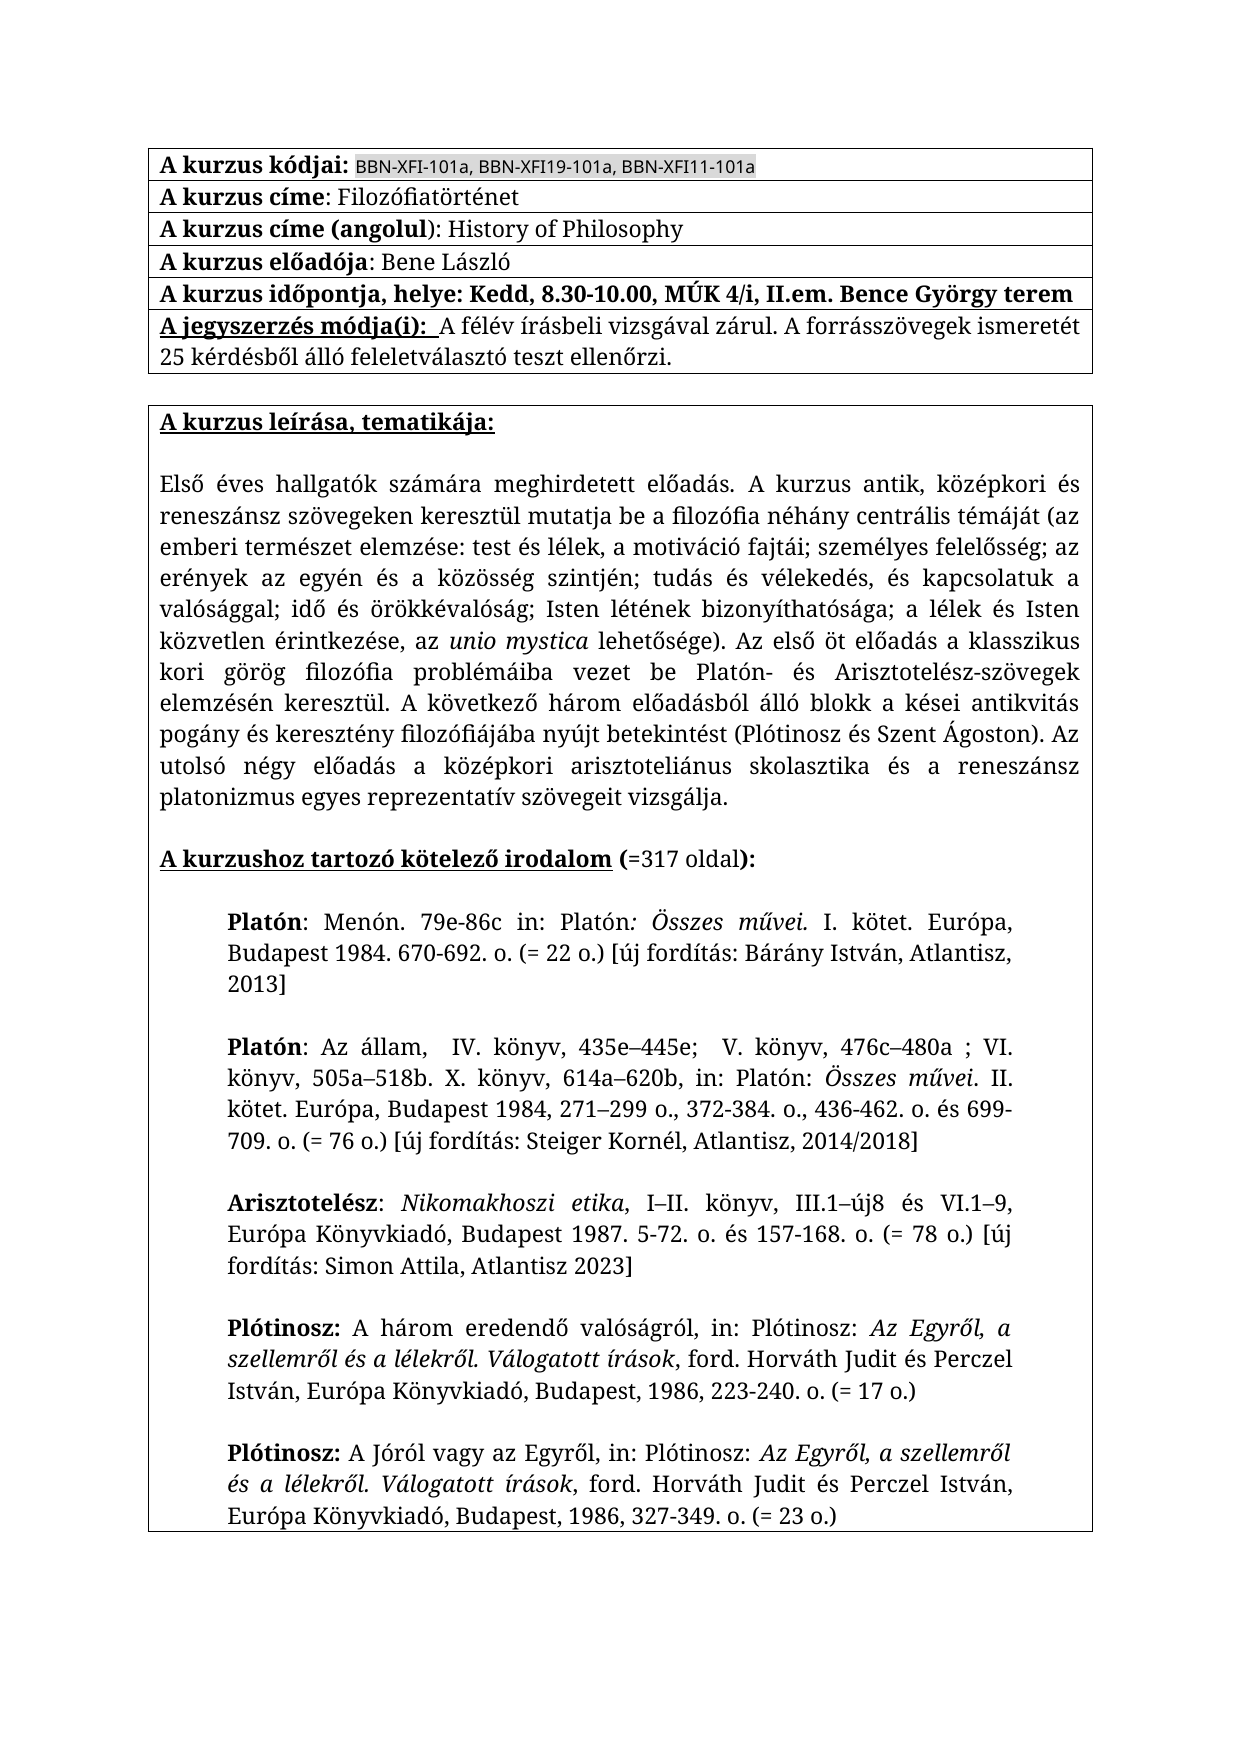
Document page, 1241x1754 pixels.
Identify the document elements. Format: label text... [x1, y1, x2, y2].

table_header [149, 406, 1092, 1531]
table_cell A jegyszerzés módja(i): A félév írásbeli vizsgával zárul. A forrásszövegek ismeretét 25 kérdésből álló feleletválasztó teszt ellenőrzi. [149, 310, 1092, 373]
table_cell A kurzus előadója: Bene László [149, 246, 1092, 277]
table_cell A kurzus időpontja, helye: Kedd, 8.30-10.00, MÚK 4/i, II.em. Bence György terem [149, 278, 1092, 309]
table_cell A kurzus címe: Filozófiatörténet [149, 181, 1092, 212]
table_header A kurzus kódjai: BBN-XFI-101a, BBN-XFI19-101a, BBN-XFI11-101a [149, 149, 1092, 180]
table_cell A kurzus címe (angolul): History of Philosophy [149, 213, 1092, 244]
